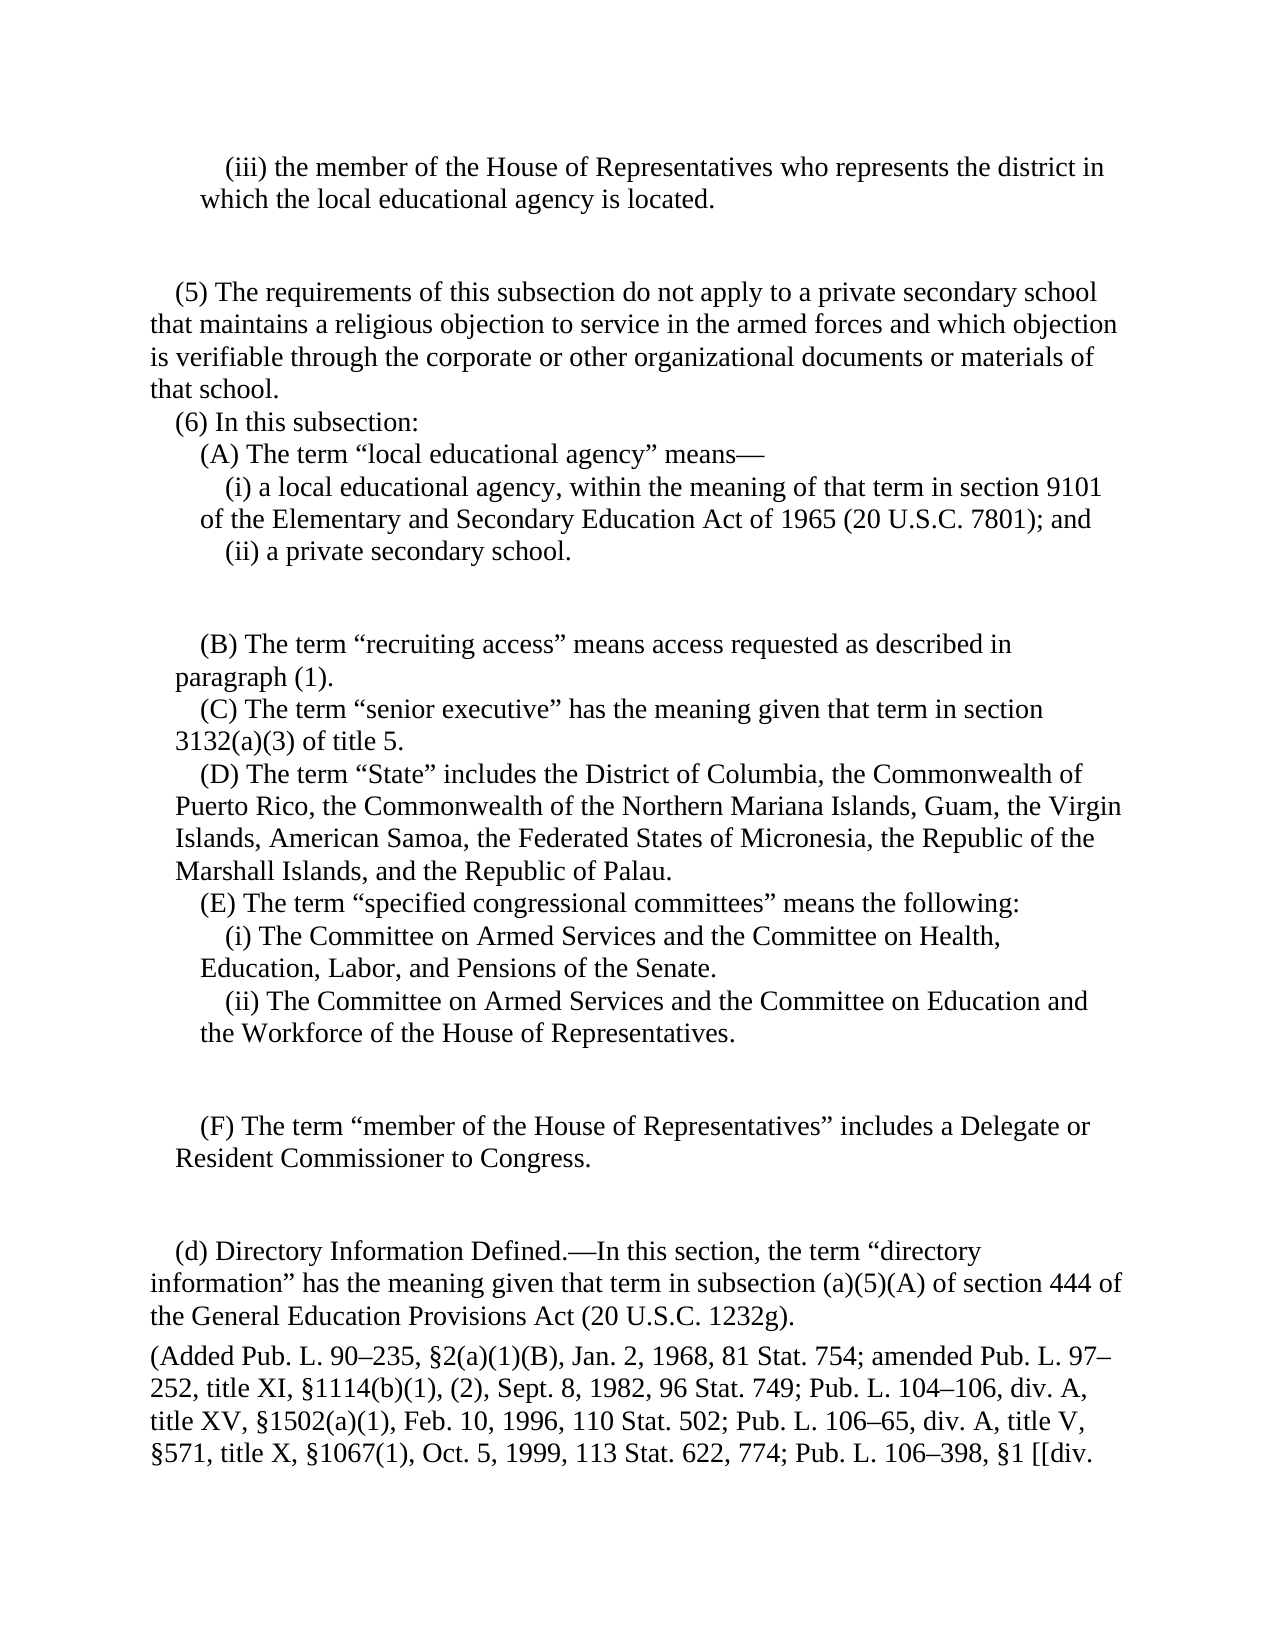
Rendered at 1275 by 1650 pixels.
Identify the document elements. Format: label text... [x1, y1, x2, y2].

text (C) The term “senior executive” has the meaning given that term in section 3132(a)(3) of title 5. [175, 692, 1125, 757]
text (ii) The Committee on Armed Services and the Committee on Education and the Workforce of the House of Representatives. [200, 983, 1125, 1048]
text (6) In this subsection: [150, 405, 1125, 437]
text (5) The requirements of this subsection do not apply to a private secondary school that maintains a religious objection to service in the armed forces and which objection is verifiable through the corporate or other organizational documents or materials of that school. [150, 275, 1125, 405]
text (F) The term “member of the House of Representatives” includes a Delegate or Resident Commissioner to Congress. [175, 1109, 1125, 1173]
text (d) Directory Information Defined.—In this section, the term “directory information” has the meaning given that term in subsection (a)(5)(A) of section 444 of the General Education Provisions Act (20 U.S.C. 1232g). [150, 1234, 1125, 1331]
text (ii) a private secondary school. [200, 534, 1125, 567]
text (B) The term “recruiting access” means access requested as described in paragraph (1). [175, 627, 1125, 692]
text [150, 1339, 1125, 1468]
text (D) The term “State” includes the District of Columbia, the Commonwealth of Puerto Rico, the Commonwealth of the Northern Mariana Islands, Guam, the Virgin Islands, American Samoa, the Federated States of Micronesia, the Republic of the Marshall Islands, and the Republic of Palau. [175, 757, 1125, 886]
text (iii) the member of the House of Representatives who represents the district in which the local educational agency is located. [200, 150, 1125, 215]
text (i) The Committee on Armed Services and the Committee on Health, Education, Labor, and Pensions of the Senate. [200, 919, 1125, 983]
text (E) The term “specified congressional committees” means the following: [175, 886, 1125, 919]
text (A) The term “local educational agency” means— [175, 437, 1125, 469]
text (i) a local educational agency, within the meaning of that term in section 9101 of the Elementary and Secondary Education Act of 1965 (20 U.S.C. 7801); and [200, 469, 1125, 534]
